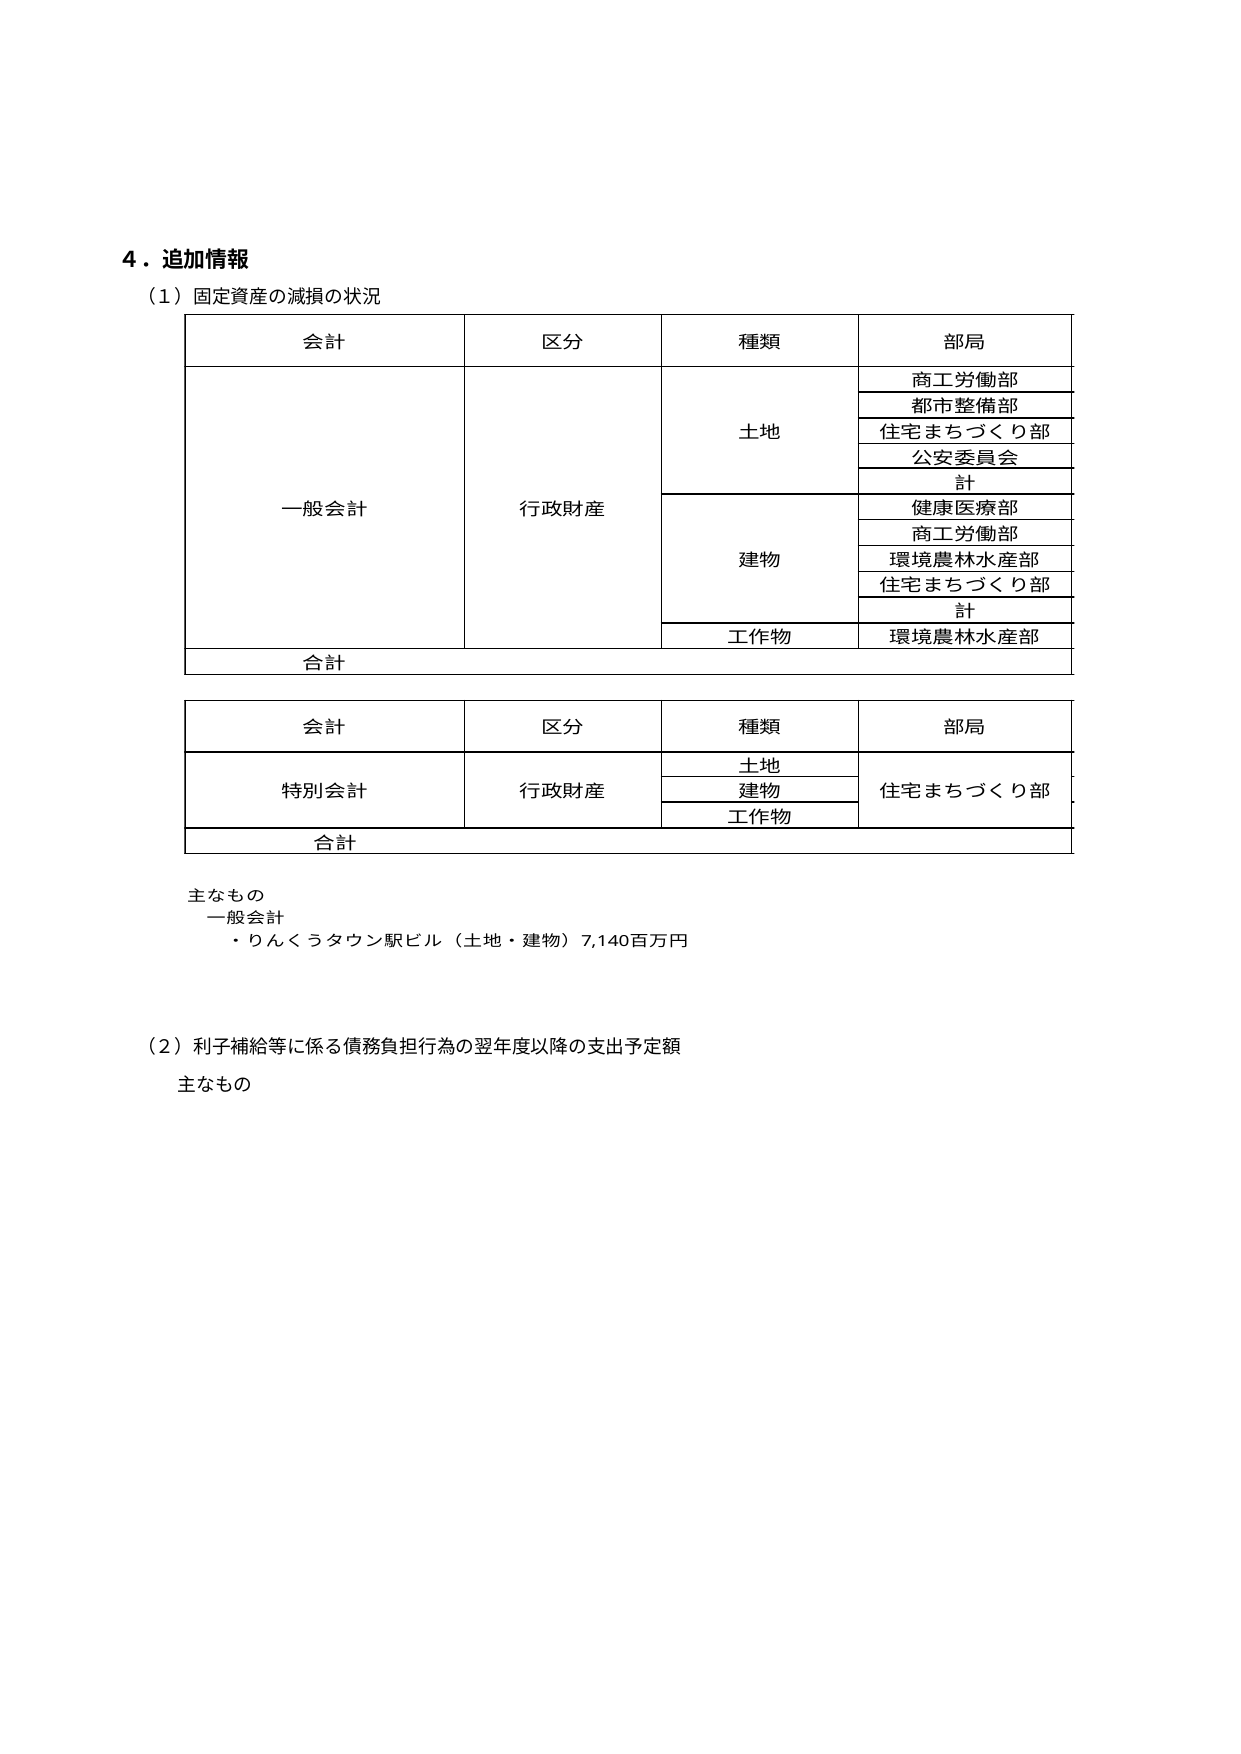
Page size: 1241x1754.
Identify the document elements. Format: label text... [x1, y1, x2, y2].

text 主なもの [177, 1064, 1122, 1102]
text （１）固定資産の減損の状況 [118, 277, 1122, 314]
text （２）利子補給等に係る債務負担行為の翌年度以降の支出予定額 [118, 1027, 1122, 1064]
text ４．追加情報 [118, 239, 1122, 277]
